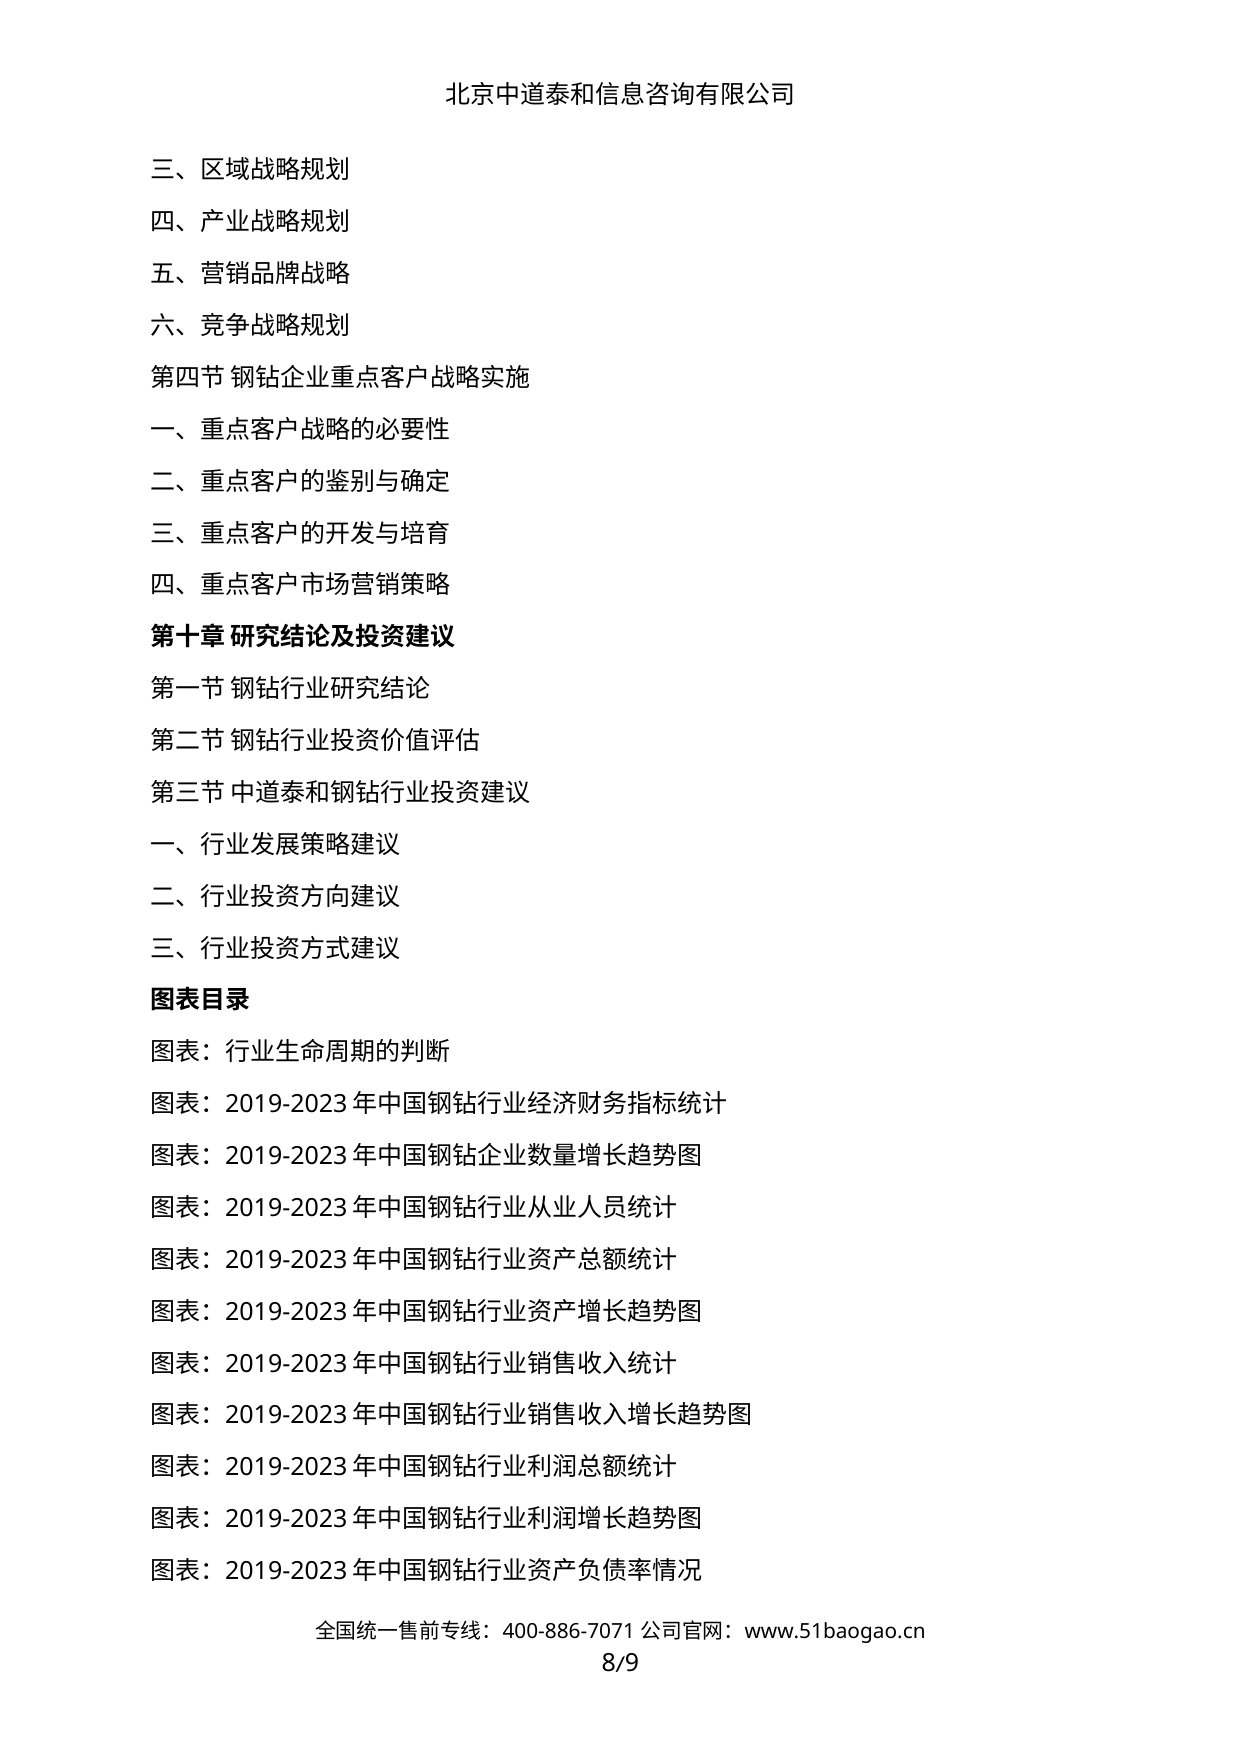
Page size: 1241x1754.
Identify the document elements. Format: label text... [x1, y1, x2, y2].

text 六、竞争战略规划 [150, 306, 1090, 342]
text 第十章 研究结论及投资建议 [150, 617, 1090, 653]
text 图表：2019-2023年中国钢钻行业从业人员统计 [150, 1187, 1090, 1224]
text 图表：2019-2023年中国钢钻行业经济财务指标统计 [150, 1084, 1090, 1120]
text 二、行业投资方向建议 [150, 876, 1090, 912]
text 四、重点客户市场营销策略 [150, 565, 1090, 601]
text 一、重点客户战略的必要性 [150, 409, 1090, 446]
text 一、行业发展策略建议 [150, 824, 1090, 861]
text 图表：2019-2023年中国钢钻行业销售收入统计 [150, 1343, 1090, 1379]
text 图表：2019-2023年中国钢钻企业数量增长趋势图 [150, 1136, 1090, 1172]
text 四、产业战略规划 [150, 202, 1090, 238]
text 图表：2019-2023年中国钢钻行业利润增长趋势图 [150, 1499, 1090, 1535]
text 图表：2019-2023年中国钢钻行业销售收入增长趋势图 [150, 1395, 1090, 1431]
text 第三节 中道泰和钢钻行业投资建议 [150, 772, 1090, 809]
text 三、行业投资方式建议 [150, 928, 1090, 964]
text 图表：2019-2023年中国钢钻行业利润总额统计 [150, 1447, 1090, 1483]
text 二、重点客户的鉴别与确定 [150, 461, 1090, 497]
text 第四节 钢钻企业重点客户战略实施 [150, 357, 1090, 394]
text 图表：2019-2023年中国钢钻行业资产负债率情况 [150, 1551, 1090, 1587]
text 图表：2019-2023年中国钢钻行业资产增长趋势图 [150, 1291, 1090, 1327]
text 图表目录 [150, 980, 1090, 1016]
text 三、区域战略规划 [150, 150, 1090, 186]
text 第二节 钢钻行业投资价值评估 [150, 721, 1090, 757]
text 图表：行业生命周期的判断 [150, 1032, 1090, 1068]
text 图表：2019-2023年中国钢钻行业资产总额统计 [150, 1239, 1090, 1276]
text 五、营销品牌战略 [150, 254, 1090, 290]
text 三、重点客户的开发与培育 [150, 513, 1090, 549]
text 第一节 钢钻行业研究结论 [150, 669, 1090, 705]
